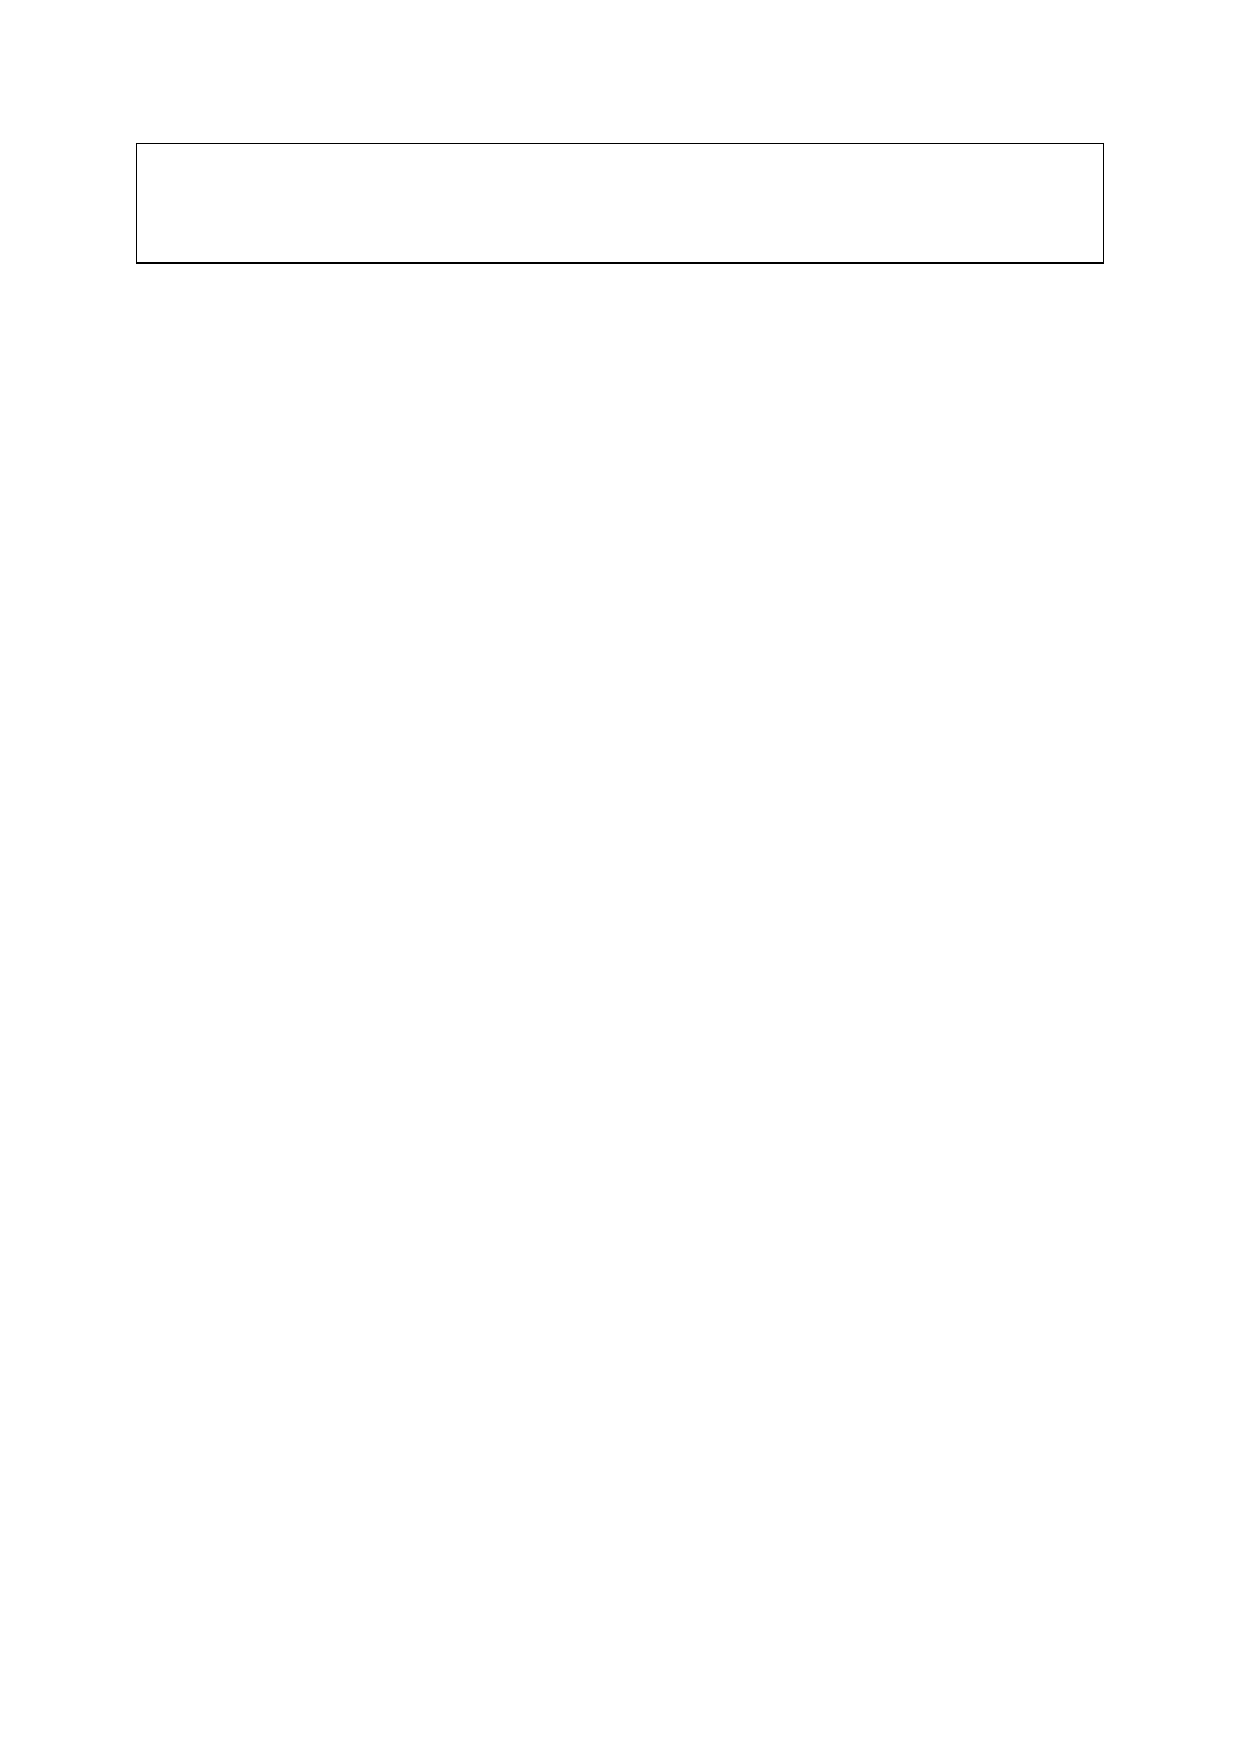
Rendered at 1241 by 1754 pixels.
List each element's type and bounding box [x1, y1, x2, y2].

table_cell [137, 144, 1103, 262]
